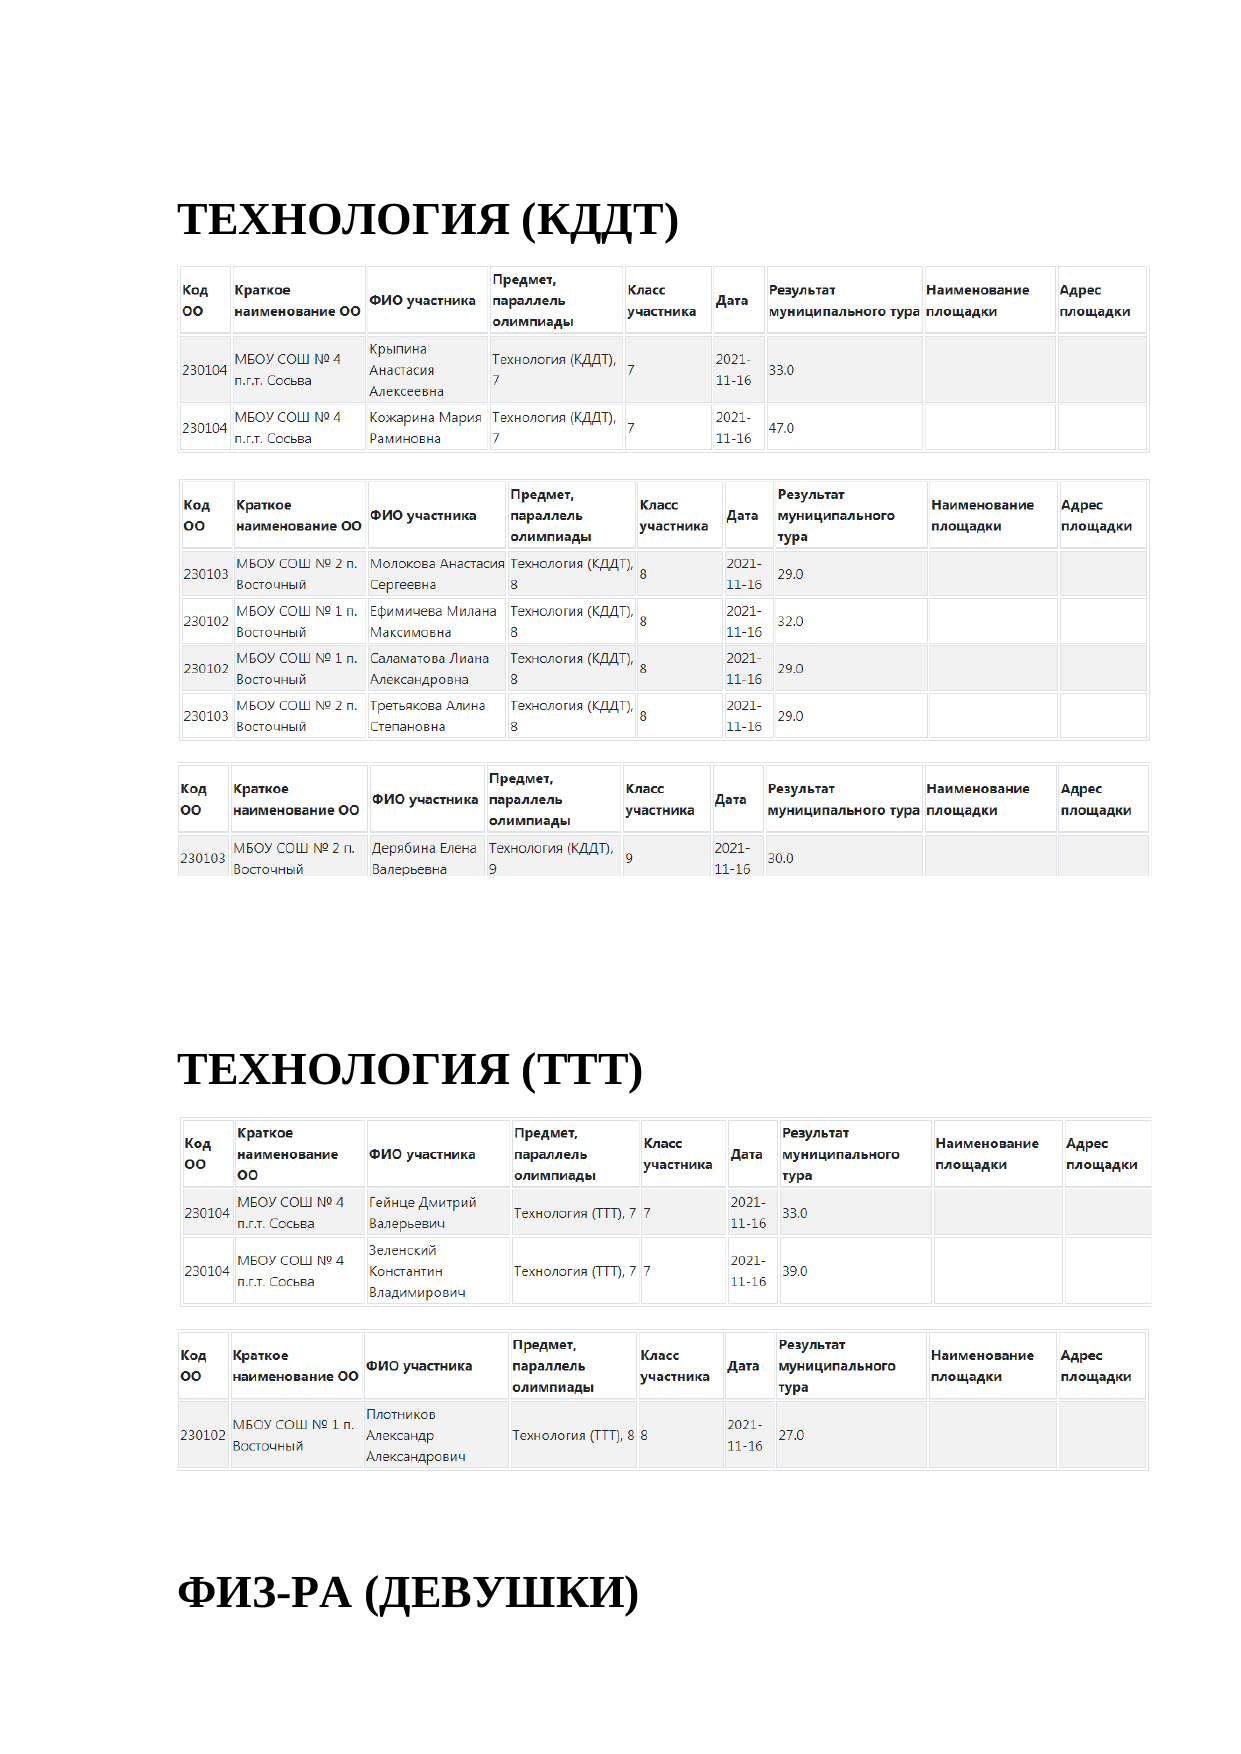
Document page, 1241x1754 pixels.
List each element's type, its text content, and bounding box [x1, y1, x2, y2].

picture [177, 1326, 1152, 1473]
picture [177, 1115, 1152, 1308]
text ТЕХНОЛОГИЯ (ТТТ) [177, 1042, 1152, 1094]
picture [177, 265, 1152, 456]
text ТЕХНОЛОГИЯ (КДДТ) [177, 192, 1152, 244]
picture [177, 762, 1152, 876]
text ФИЗ-РА (ДЕВУШКИ) [177, 1565, 1152, 1618]
picture [177, 474, 1152, 744]
